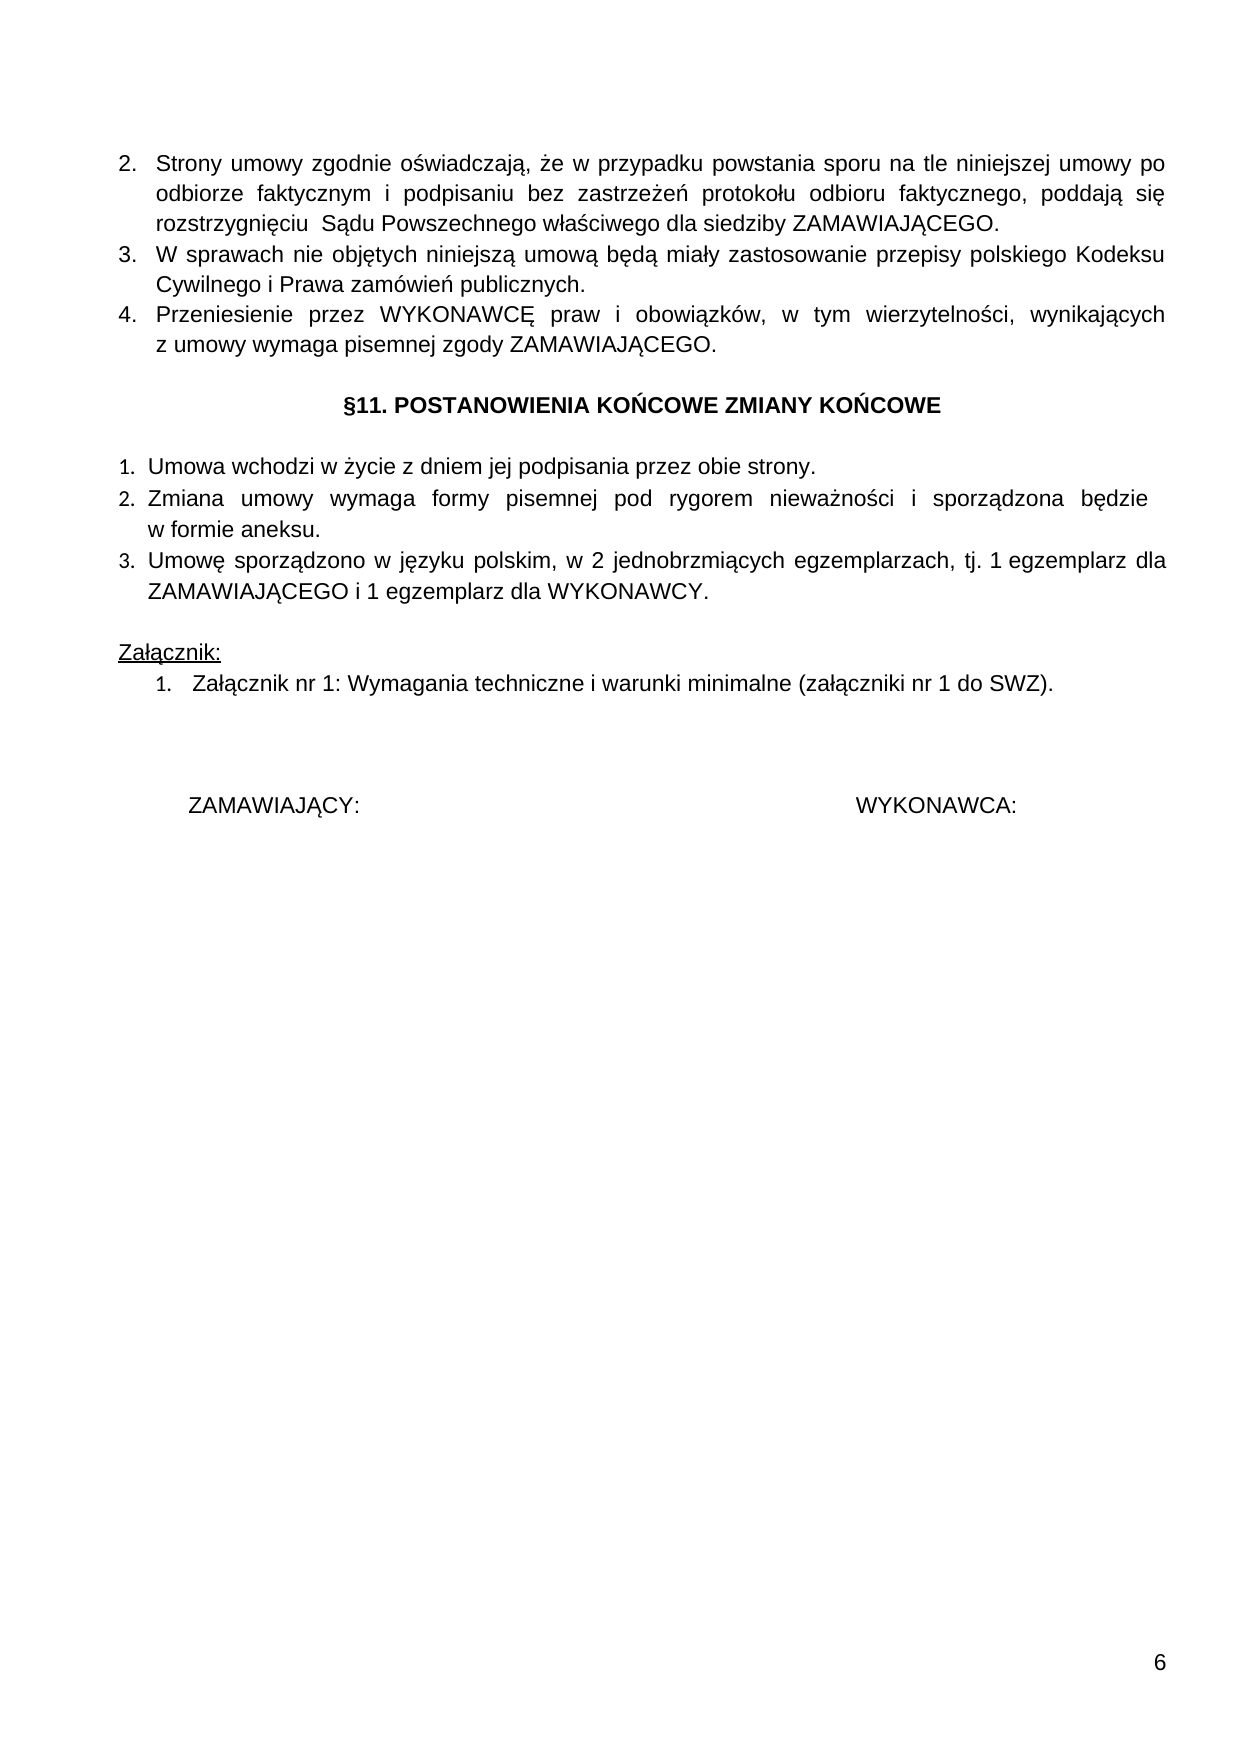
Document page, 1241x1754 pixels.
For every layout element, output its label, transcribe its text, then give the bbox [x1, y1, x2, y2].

list Załącznik nr 1: Wymagania techniczne i warunki minimalne (załączniki nr 1 do SWZ). [154, 669, 1166, 697]
list Zmiana umowy wymaga formy pisemnej pod rygorem nieważności i sporządzona będzie w formie aneksu. [118, 484, 1166, 542]
text ZAMAWIAJĄCY: WYKONAWCA: [118, 792, 1166, 818]
list Przeniesienie przez WYKONAWCĘ praw i obowiązków, w tym wierzytelności, wynikających z umowy wymaga pisemnej zgody ZAMAWIAJĄCEGO. [118, 301, 1166, 358]
list Strony umowy zgodnie oświadczają, że w przypadku powstania sporu na tle niniejszej umowy po odbiorze faktycznym i podpisaniu bez zastrzeżeń protokołu odbioru faktycznego, poddają się rozstrzygnięciu Sądu Powszechnego właściwego dla siedziby ZAMAWIAJĄCEGO. [118, 150, 1166, 237]
list Umowa wchodzi w życie z dniem jej podpisania przez obie strony. [118, 452, 1166, 480]
list W sprawach nie objętych niniejszą umową będą miały zastosowanie przepisy polskiego Kodeksu Cywilnego i Prawa zamówień publicznych. [118, 241, 1166, 297]
list Umowę sporządzono w języku polskim, w 2 jednobrzmiących egzemplarzach, tj. 1 egzemplarz dla ZAMAWIAJĄCEGO i 1 egzemplarz dla WyKONAWCY. [118, 546, 1166, 604]
text Załącznik: [118, 639, 1166, 665]
text §11. POSTANOWIENIA KOŃCOWE ZMIANY KOŃCOWE [118, 392, 1166, 418]
